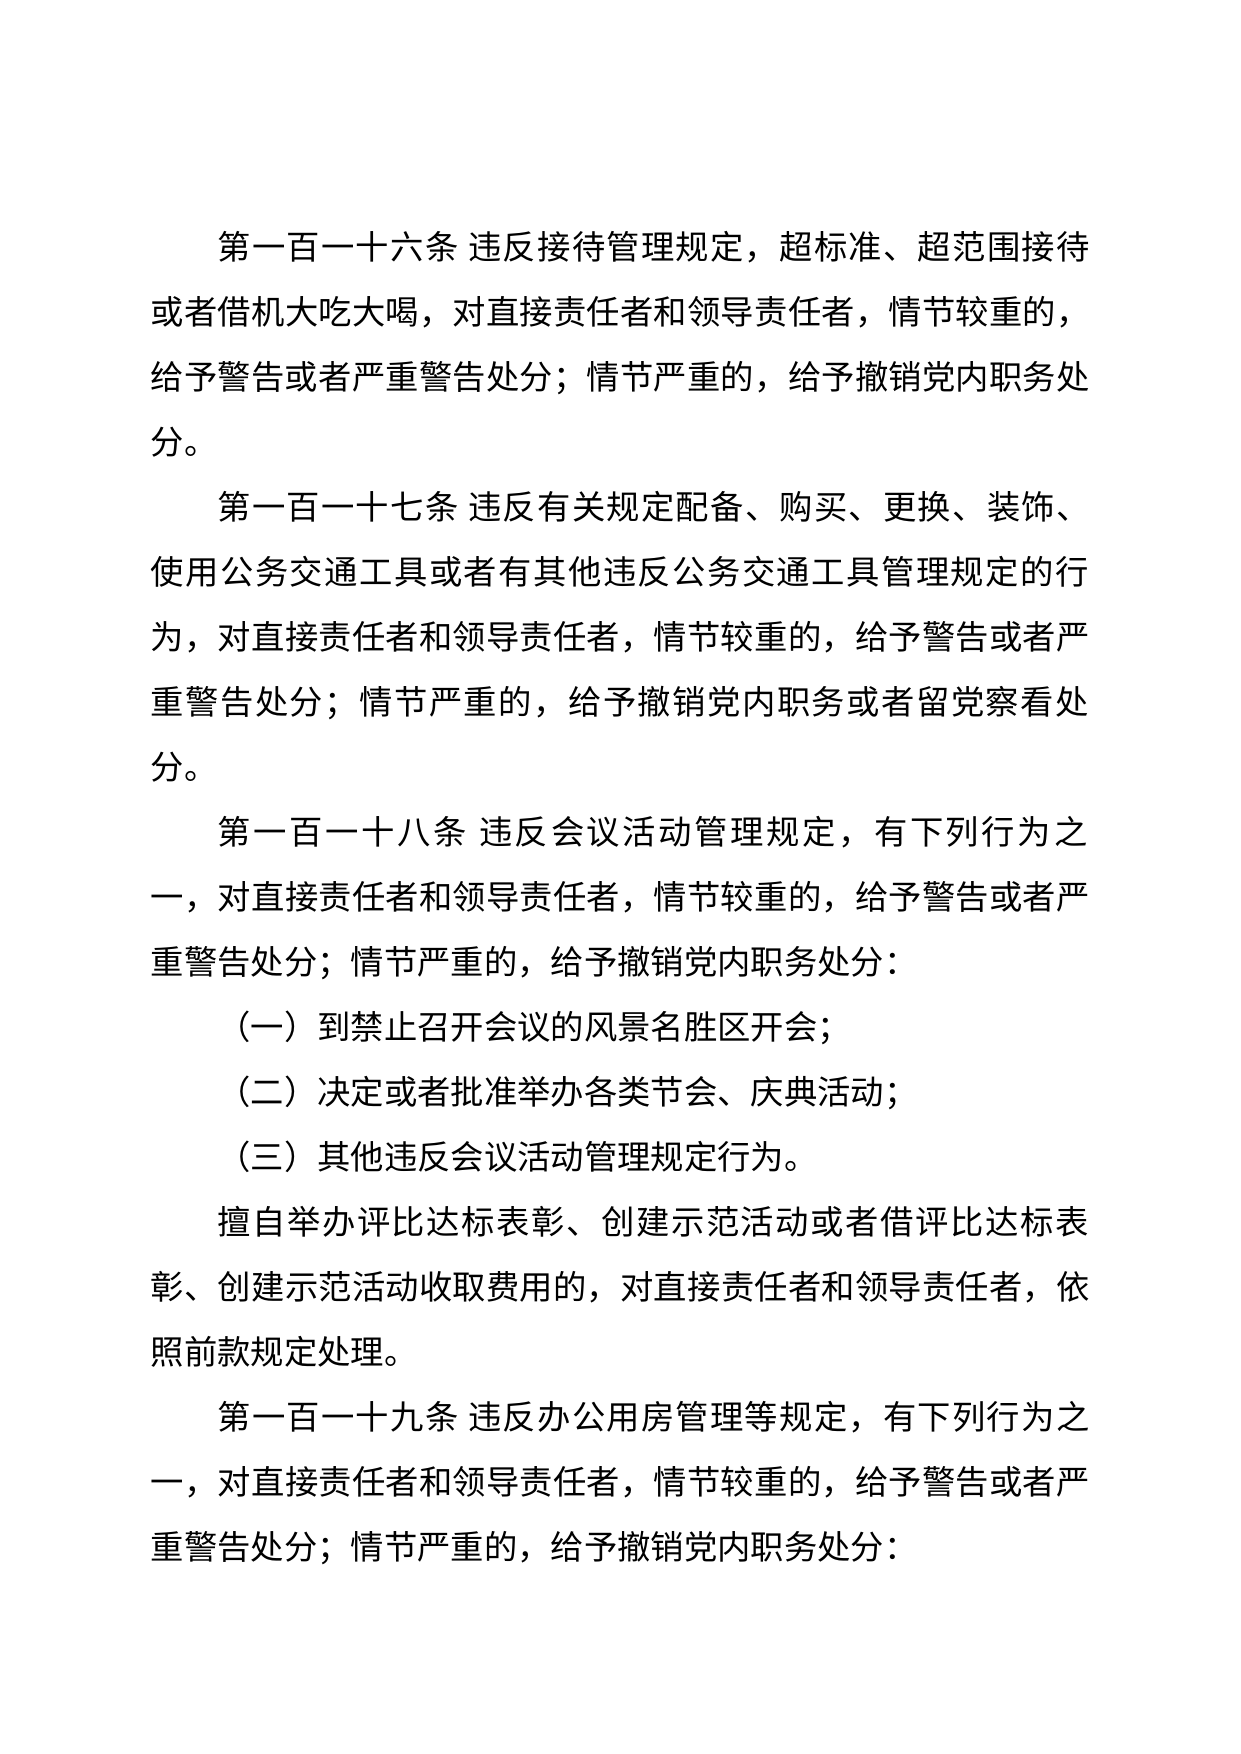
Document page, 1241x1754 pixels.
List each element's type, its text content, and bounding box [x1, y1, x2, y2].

text （二）决定或者批准举办各类节会、庆典活动； [151, 1057, 1089, 1122]
text （一）到禁止召开会议的风景名胜区开会； [151, 992, 1089, 1057]
text 擅自举办评比达标表彰、创建示范活动或者借评比达标表彰、创建示范活动收取费用的，对直接责任者和领导责任者，依照前款规定处理。 [151, 1187, 1089, 1382]
text 第一百一十七条 违反有关规定配备、购买、更换、装饰、使用公务交通工具或者有其他违反公务交通工具管理规定的行为，对直接责任者和领导责任者，情节较重的，给予警告或者严重警告处分；情节严重的，给予撤销党内职务或者留党察看处分。 [151, 472, 1089, 797]
text （三）其他违反会议活动管理规定行为。 [151, 1122, 1089, 1187]
text 第一百一十八条 违反会议活动管理规定，有下列行为之一，对直接责任者和领导责任者，情节较重的，给予警告或者严重警告处分；情节严重的，给予撤销党内职务处分： [151, 797, 1089, 992]
text 第一百一十九条 违反办公用房管理等规定，有下列行为之一，对直接责任者和领导责任者，情节较重的，给予警告或者严重警告处分；情节严重的，给予撤销党内职务处分： [151, 1382, 1089, 1577]
text 第一百一十六条 违反接待管理规定，超标准、超范围接待或者借机大吃大喝，对直接责任者和领导责任者，情节较重的，给予警告或者严重警告处分；情节严重的，给予撤销党内职务处分。 [151, 212, 1089, 472]
